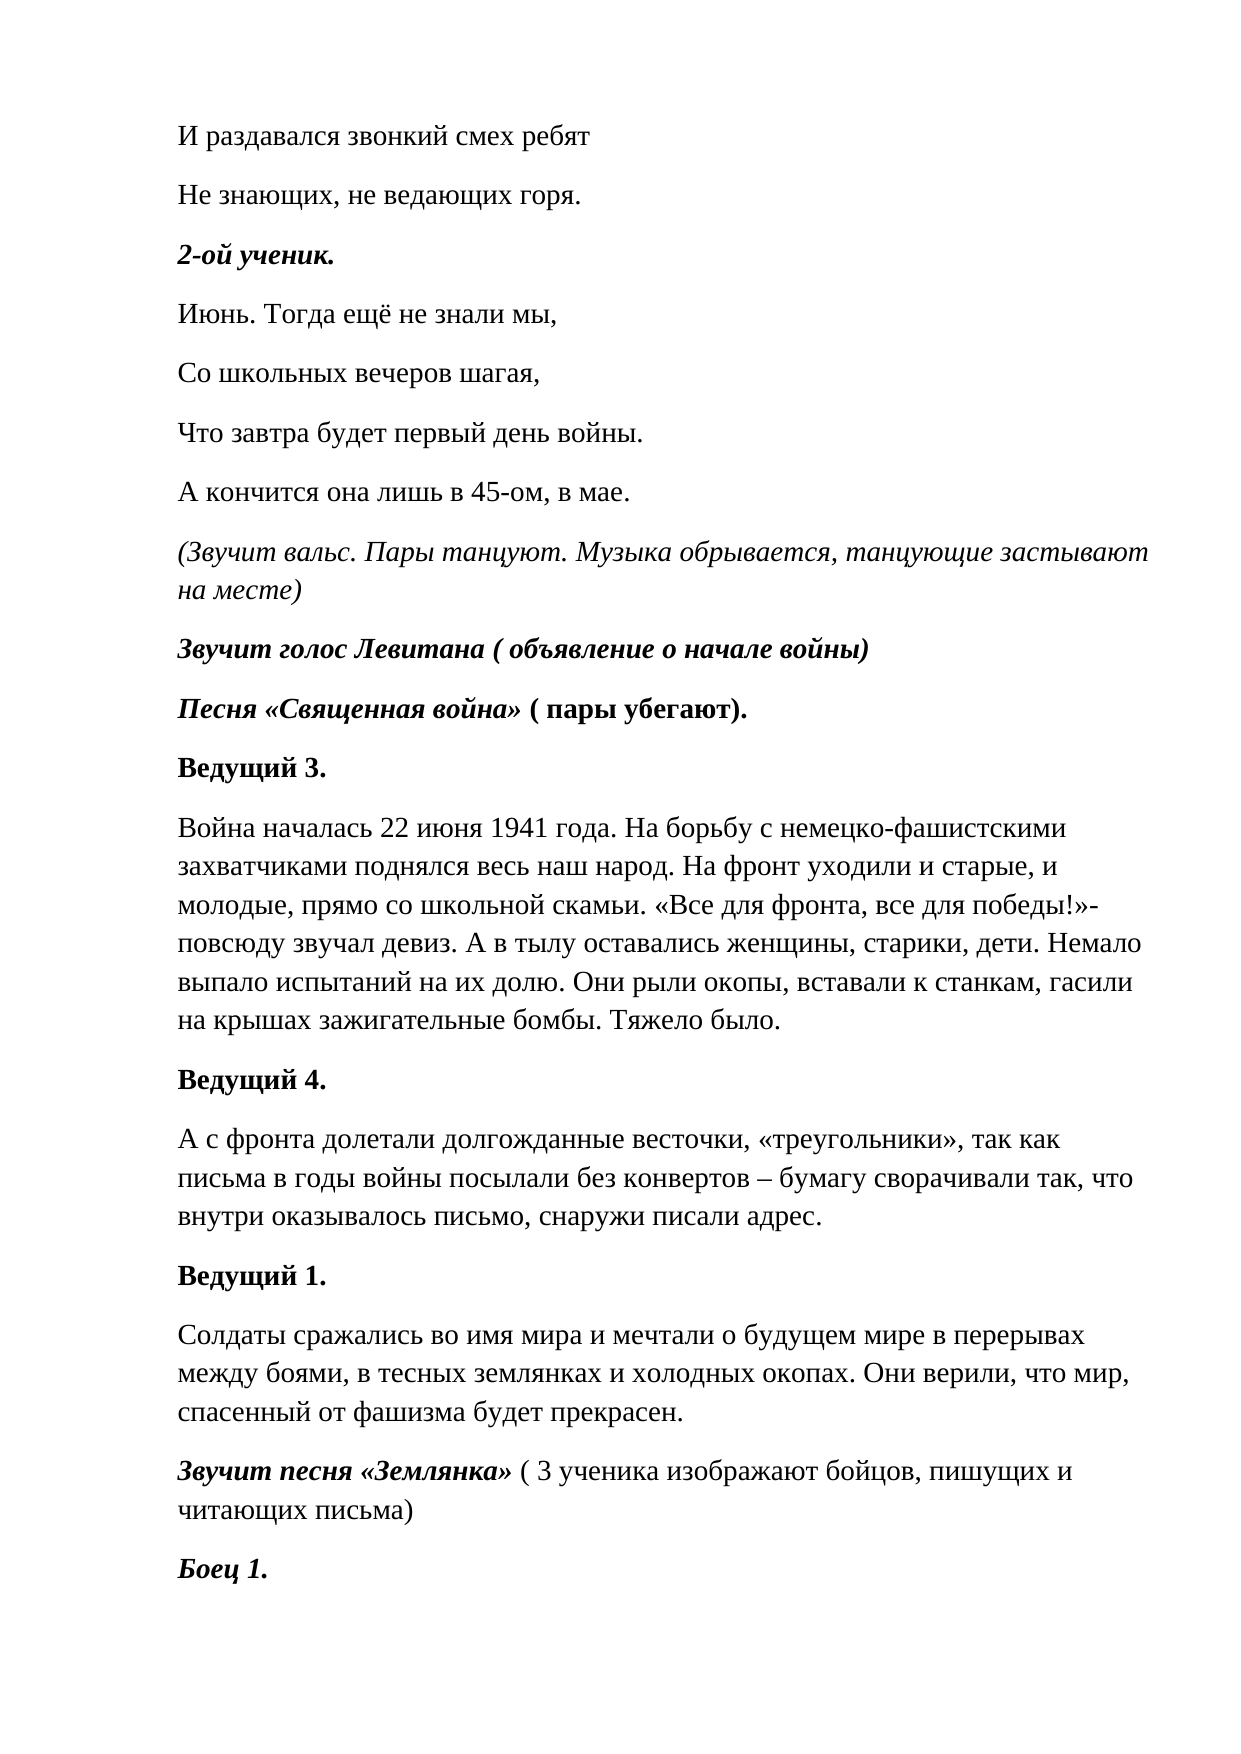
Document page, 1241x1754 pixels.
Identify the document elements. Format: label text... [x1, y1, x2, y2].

text Боец 1. [177, 1551, 1152, 1585]
text Ведущий 1. [177, 1258, 1152, 1291]
text Со школьных вечеров шагая, [177, 356, 1152, 389]
text А кончится она лишь в 45-ом, в мае. [177, 474, 1152, 508]
text Июнь. Тогда ещё не знали мы, [177, 296, 1152, 330]
text Звучит песня «Землянка» ( 3 ученика изображают бойцов, пишущих и читающих письма) [177, 1453, 1152, 1526]
text Война началась 22 июня 1941 года. На борьбу с немецко-фашистскими захватчиками поднялся весь наш народ. На фронт уходили и старые, и молодые, прямо со школьной скамьи. «Все для фронта, все для победы!»- повсюду звучал девиз. А в тылу оставались женщины, старики, дети. Немало выпало испытаний на их долю. Они рыли окопы, вставали к станкам, гасили на крышах зажигательные бомбы. Тяжело было. [177, 810, 1152, 1036]
text Ведущий 3. [177, 750, 1152, 784]
text Солдаты сражались во имя мира и мечтали о будущем мире в перерывах между боями, в тесных землянках и холодных окопах. Они верили, что мир, спасенный от фашизма будет прекрасен. [177, 1317, 1152, 1428]
text Не знающих, не ведающих горя. [177, 177, 1152, 211]
text Звучит голос Левитана ( объявление о начале войны) [177, 632, 1152, 665]
text Песня «Священная война» ( пары убегают). [177, 691, 1152, 724]
text Что завтра будет первый день войны. [177, 415, 1152, 448]
text (Звучит вальс. Пары танцуют. Музыка обрывается, танцующие застывают на месте) [177, 534, 1152, 606]
text И раздавался звонкий смех ребят [177, 118, 1152, 152]
text 2-ой ученик. [177, 237, 1152, 270]
text А с фронта долетали долгожданные весточки, «треугольники», так как письма в годы войны посылали без конвертов – бумагу сворачивали так, что внутри оказывалось письмо, снаружи писали адрес. [177, 1121, 1152, 1232]
text Ведущий 4. [177, 1062, 1152, 1095]
